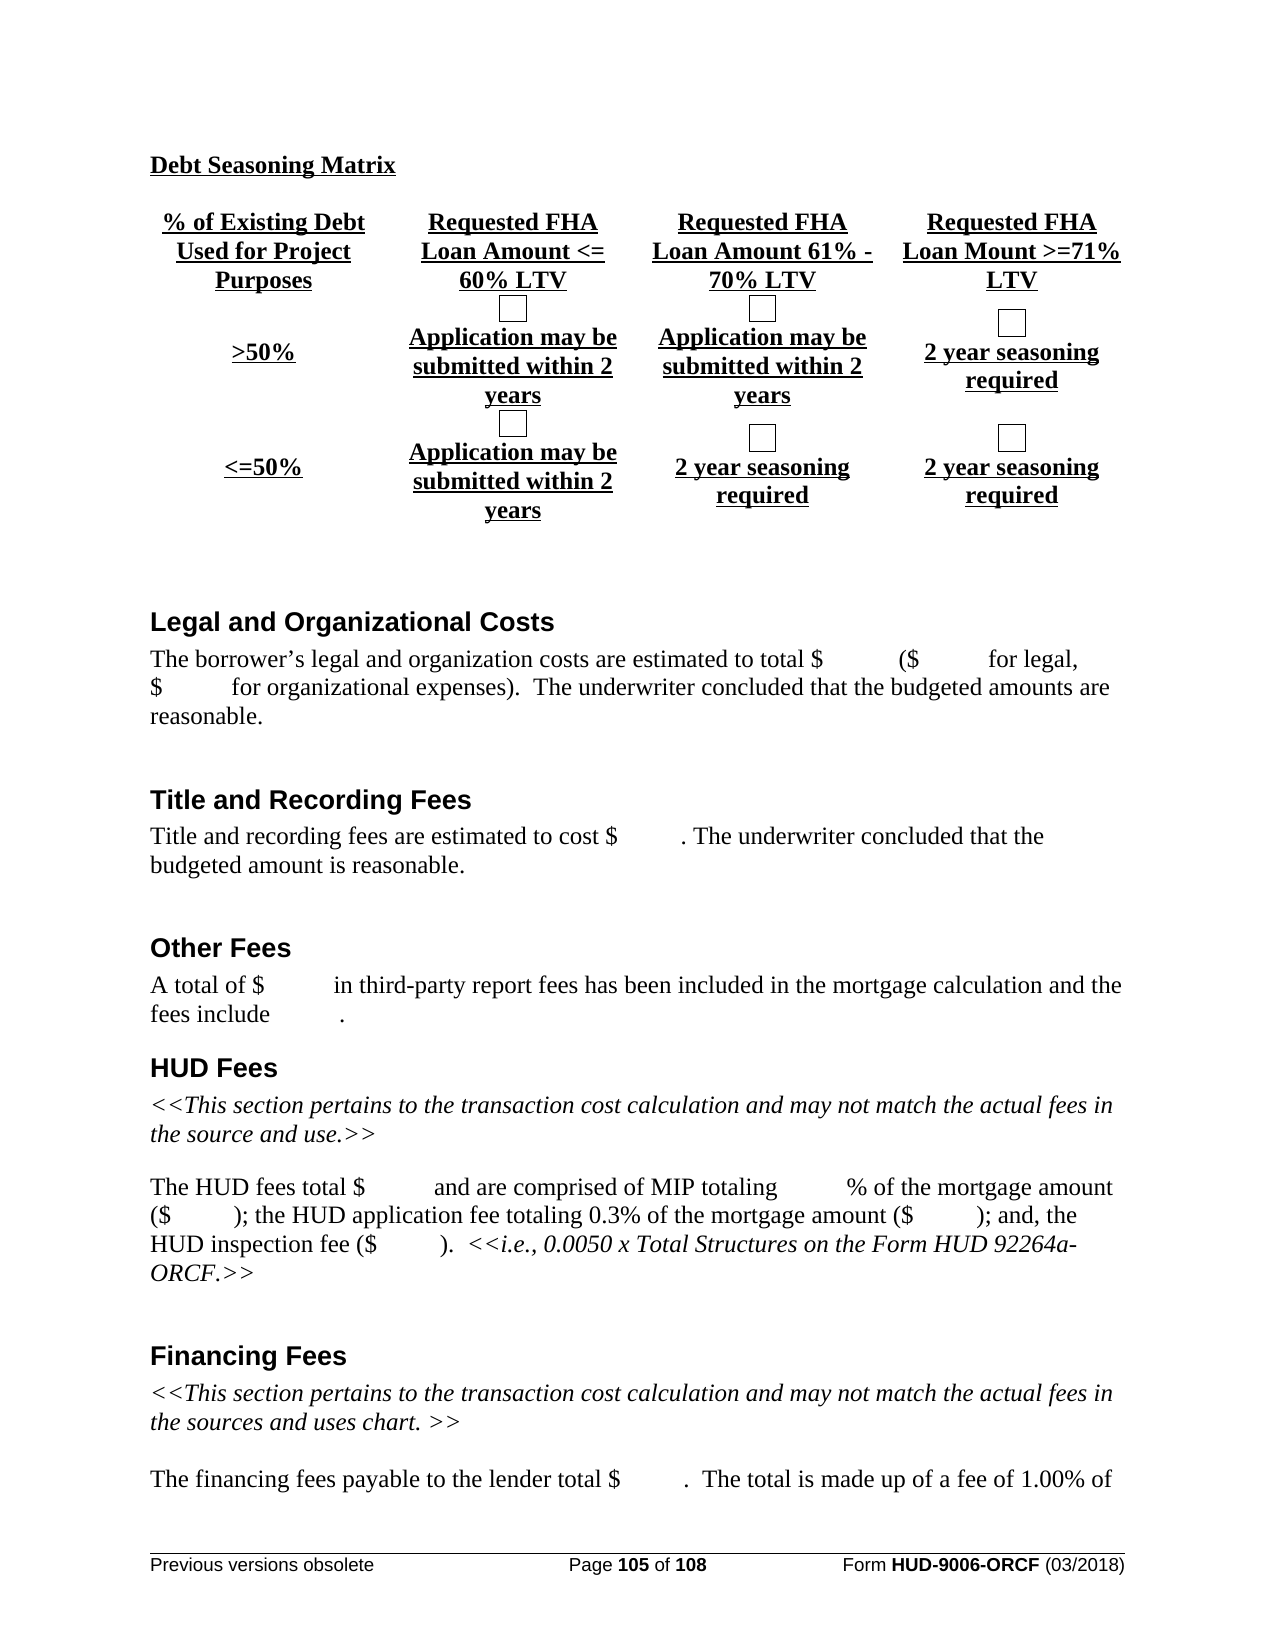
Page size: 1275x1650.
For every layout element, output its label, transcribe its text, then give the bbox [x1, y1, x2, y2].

subtitle Title and Recording Fees [150, 784, 1125, 815]
text <<This section pertains to the transaction cost calculation and may not match the actual fees in the sources and uses chart. >> [150, 1378, 1125, 1435]
text <<This section pertains to the transaction cost calculation and may not match the actual fees in the source and use.>> [150, 1090, 1125, 1147]
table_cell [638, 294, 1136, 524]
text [150, 1464, 1125, 1493]
text Title and recording fees are estimated to cost $ . The underwriter concluded that the budgeted amount is reasonable. [150, 821, 1125, 879]
text A total of $ in third-party report fees has been included in the mortgage calculation and the fees include . [150, 970, 1125, 1027]
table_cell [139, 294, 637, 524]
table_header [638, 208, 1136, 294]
subtitle Financing Fees [150, 1340, 1125, 1372]
text The HUD fees total $ and are comprised of MIP totaling % of the mortgage amount ($ ); the HUD application fee totaling 0.3% of the mortgage amount ($ ); and, the HUD inspection fee ($ ). <<i.e., 0.0050 x Total Structures on the Form HUD 92264a-ORCF.>> [150, 1172, 1125, 1287]
subtitle Other Fees [150, 932, 1125, 964]
subtitle Legal and Organizational Costs [150, 606, 1125, 637]
text The borrower’s legal and organization costs are estimated to total $ ($ for legal, $ for organizational expenses). The underwriter concluded that the budgeted amounts are reasonable. [150, 644, 1125, 730]
subtitle HUD Fees [150, 1052, 1125, 1084]
text Debt Seasoning Matrix [150, 150, 1125, 179]
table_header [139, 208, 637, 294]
